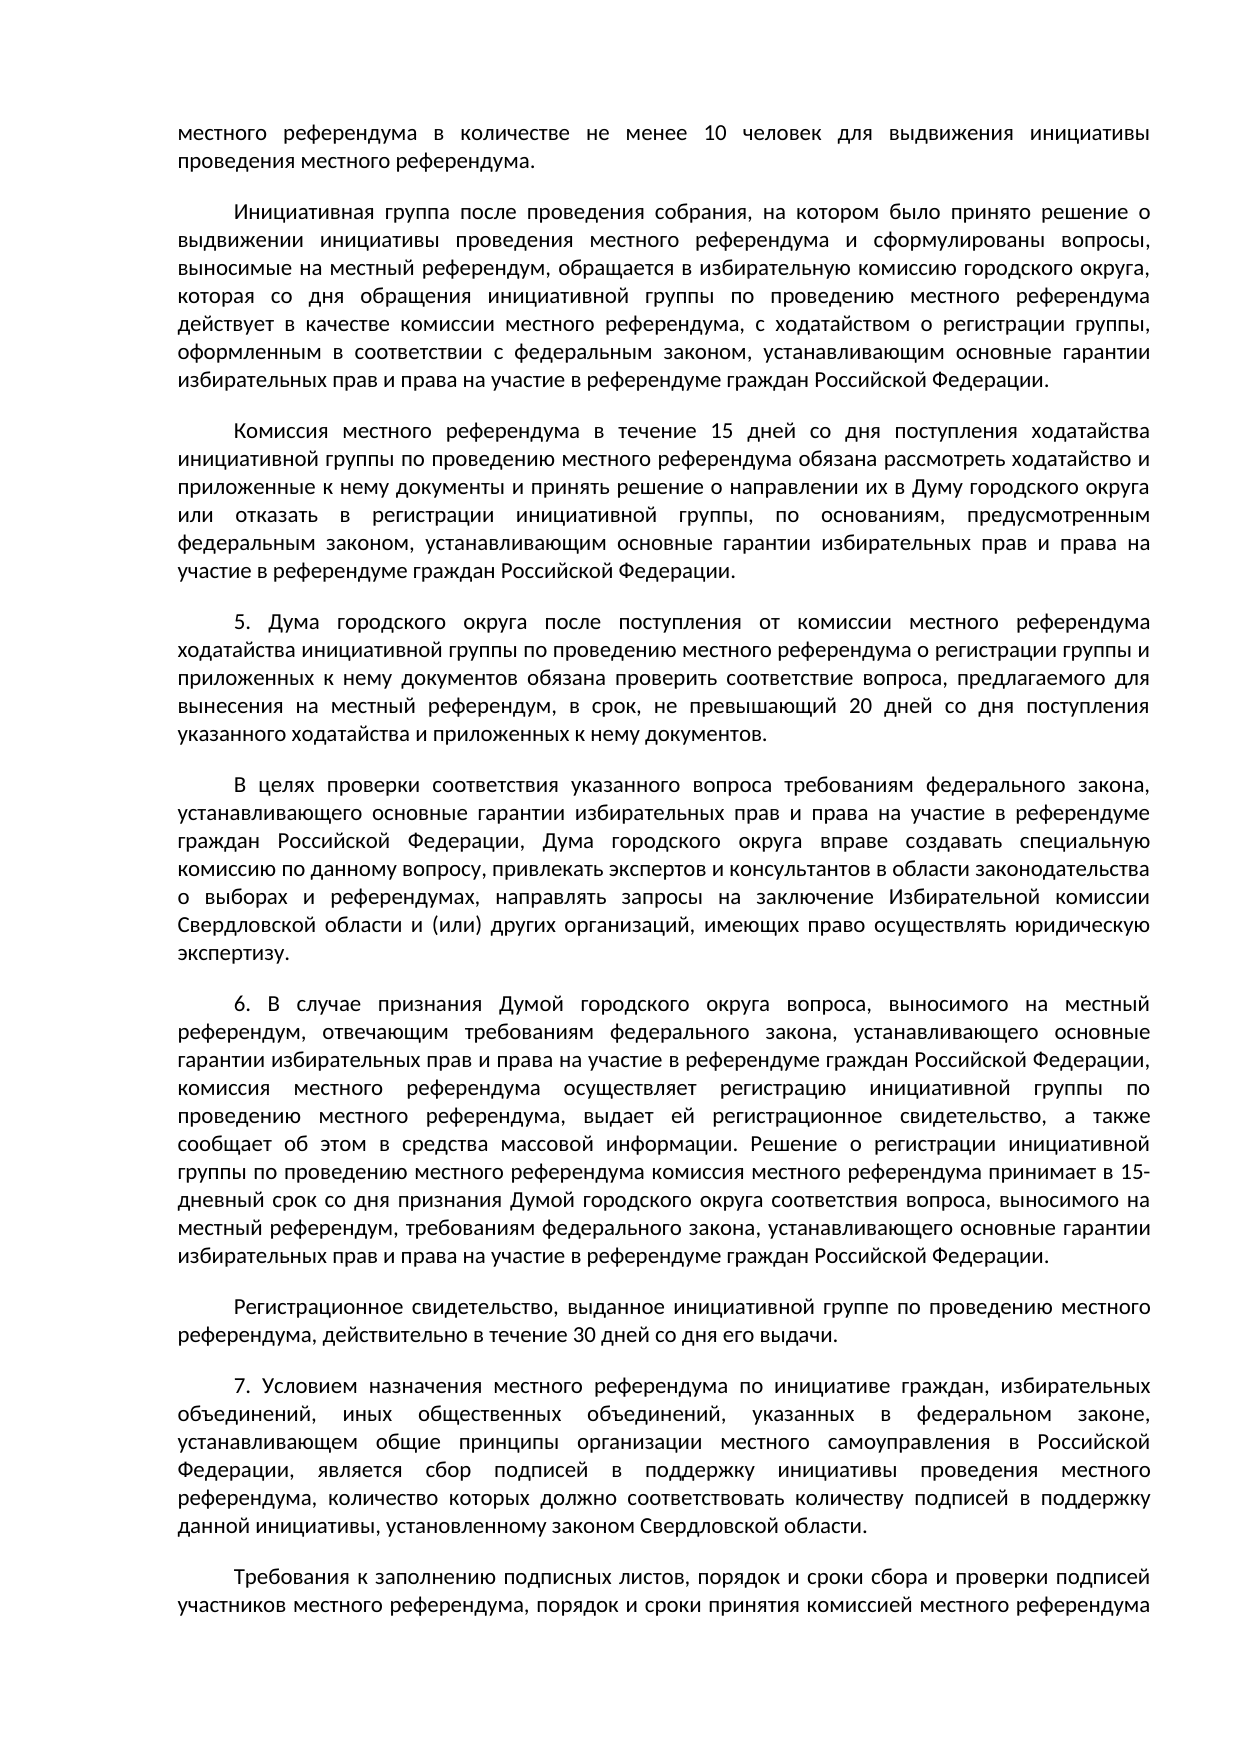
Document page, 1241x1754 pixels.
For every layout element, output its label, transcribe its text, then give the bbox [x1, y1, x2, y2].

text Регистрационное свидетельство, выданное инициативной группе по проведению местного референдума, действительно в течение 30 дней со дня его выдачи. [177, 1292, 1152, 1348]
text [177, 118, 1152, 174]
text 6. В случае признания Думой городского округа вопроса, выносимого на местный референдум, отвечающим требованиям федерального закона, устанавливающего основные гарантии избирательных прав и права на участие в референдуме граждан Российской Федерации, комиссия местного референдума осуществляет регистрацию инициативной группы по проведению местного референдума, выдает ей регистрационное свидетельство, а также сообщает об этом в средства массовой информации. Решение о регистрации инициативной группы по проведению местного референдума комиссия местного референдума принимает в 15-дневный срок со дня признания Думой городского округа соответствия вопроса, выносимого на местный референдум, требованиям федерального закона, устанавливающего основные гарантии избирательных прав и права на участие в референдуме граждан Российской Федерации. [177, 989, 1152, 1269]
text 5. Дума городского округа после поступления от комиссии местного референдума ходатайства инициативной группы по проведению местного референдума о регистрации группы и приложенных к нему документов обязана проверить соответствие вопроса, предлагаемого для вынесения на местный референдум, в срок, не превышающий 20 дней со дня поступления указанного ходатайства и приложенных к нему документов. [177, 607, 1152, 747]
text В целях проверки соответствия указанного вопроса требованиям федерального закона, устанавливающего основные гарантии избирательных прав и права на участие в референдуме граждан Российской Федерации, Дума городского округа вправе создавать специальную комиссию по данному вопросу, привлекать экспертов и консультантов в области законодательства о выборах и референдумах, направлять запросы на заключение Избирательной комиссии Свердловской области и (или) других организаций, имеющих право осуществлять юридическую экспертизу. [177, 770, 1152, 966]
text Инициативная группа после проведения собрания, на котором было принято решение о выдвижении инициативы проведения местного референдума и сформулированы вопросы, выносимые на местный референдум, обращается в избирательную комиссию городского округа, которая со дня обращения инициативной группы по проведению местного референдума действует в качестве комиссии местного референдума, с ходатайством о регистрации группы, оформленным в соответствии с федеральным законом, устанавливающим основные гарантии избирательных прав и права на участие в референдуме граждан Российской Федерации. [177, 197, 1152, 393]
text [177, 1562, 1152, 1618]
text Комиссия местного референдума в течение 15 дней со дня поступления ходатайства инициативной группы по проведению местного референдума обязана рассмотреть ходатайство и приложенные к нему документы и принять решение о направлении их в Думу городского округа или отказать в регистрации инициативной группы, по основаниям, предусмотренным федеральным законом, устанавливающим основные гарантии избирательных прав и права на участие в референдуме граждан Российской Федерации. [177, 416, 1152, 584]
text 7. Условием назначения местного референдума по инициативе граждан, избирательных объединений, иных общественных объединений, указанных в федеральном законе, устанавливающем общие принципы организации местного самоуправления в Российской Федерации, является сбор подписей в поддержку инициативы проведения местного референдума, количество которых должно соответствовать количеству подписей в поддержку данной инициативы, установленному законом Свердловской области. [177, 1371, 1152, 1539]
